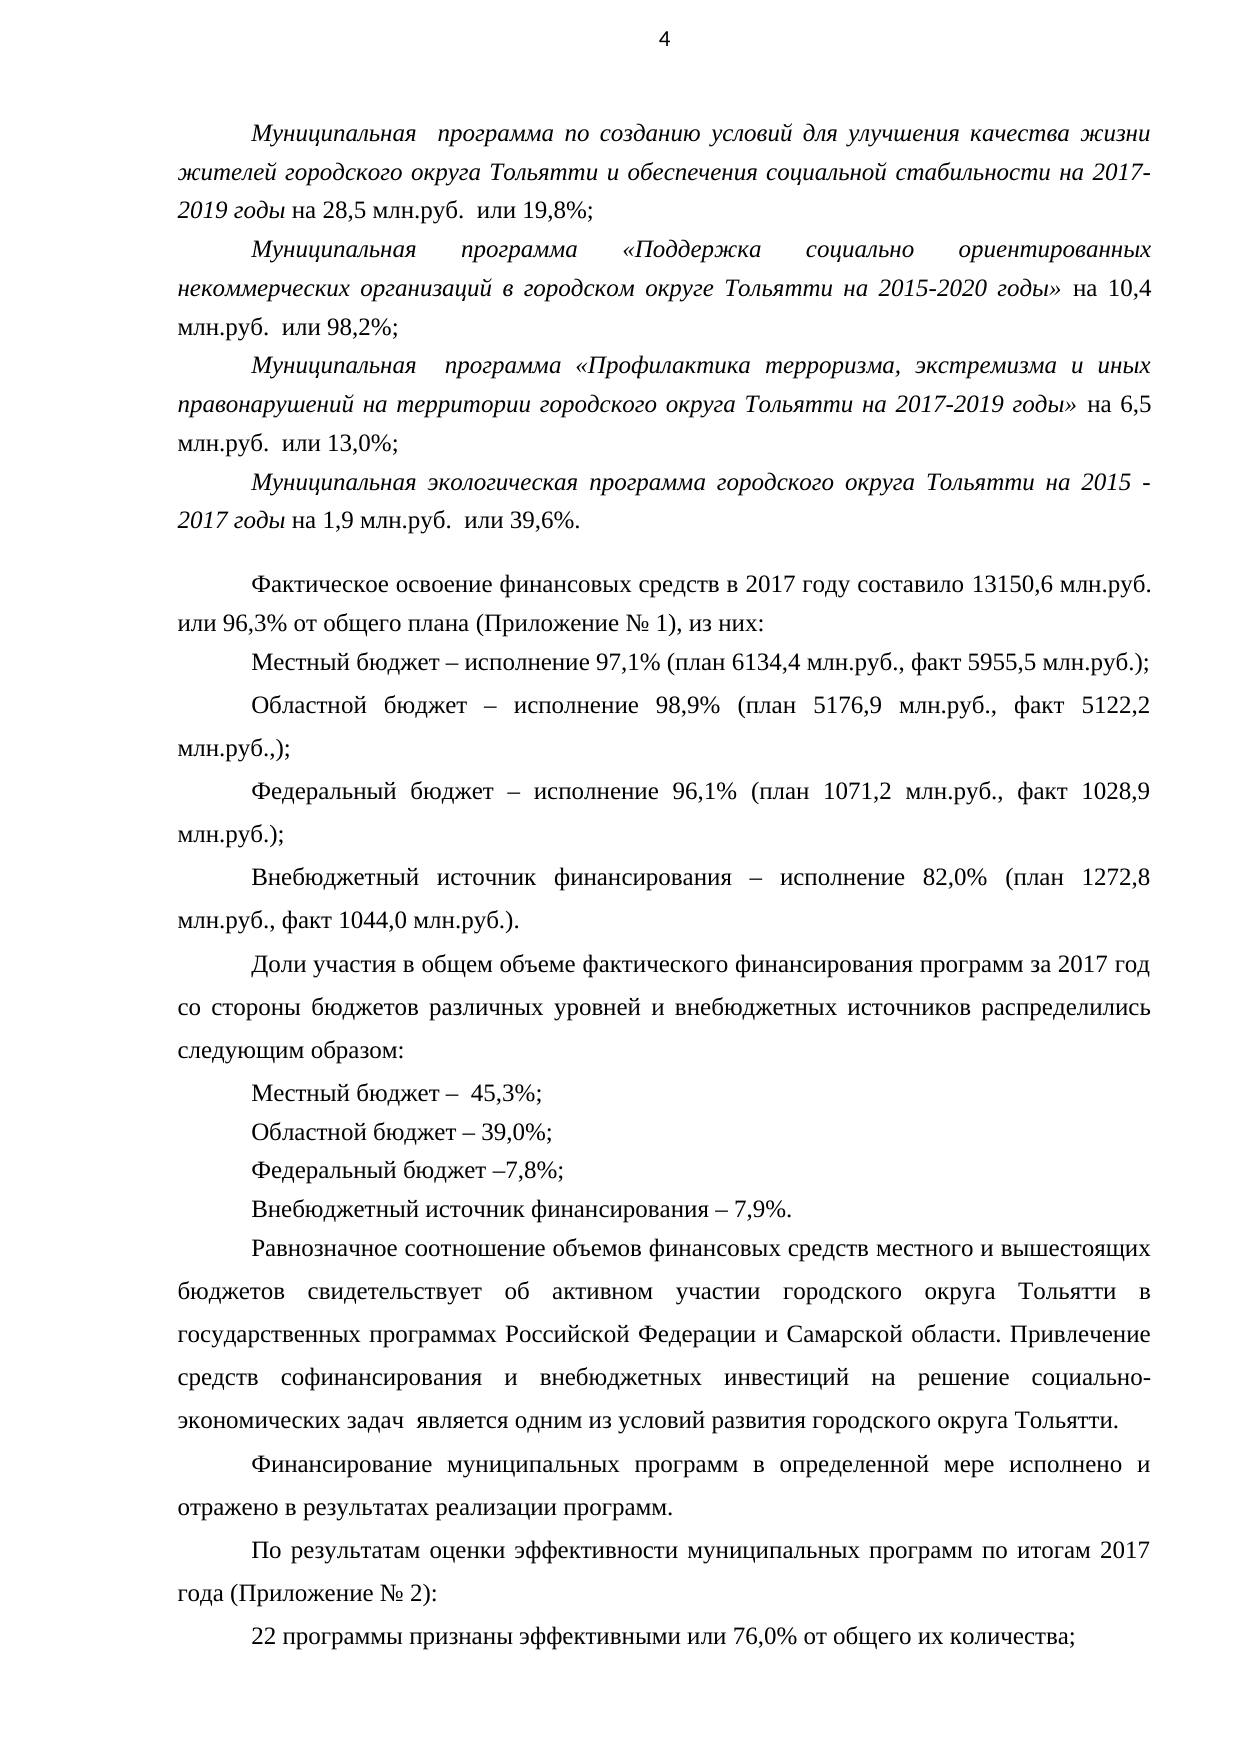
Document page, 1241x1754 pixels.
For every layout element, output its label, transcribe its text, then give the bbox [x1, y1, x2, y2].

text Равнозначное соотношение объемов финансовых средств местного и вышестоящих бюджетов свидетельствует об активном участии городского округа Тольятти в государственных программах Российской Федерации и Самарской области. Привлечение средств софинансирования и внебюджетных инвестиций на решение социально-экономических задач является одним из условий развития городского округа Тольятти. [177, 1233, 1152, 1434]
text Муниципальная программа по созданию условий для улучшения качества жизни жителей городского округа Тольятти и обеспечения социальной стабильности на 2017-2019 годы на 28,5 млн.руб. или 19,8%; [177, 118, 1152, 224]
text Местный бюджет – 45,3%; [177, 1078, 1152, 1107]
text Федеральный бюджет –7,8%; [177, 1156, 1152, 1184]
text Областной бюджет – 39,0%; [177, 1117, 1152, 1146]
text Фактическое освоение финансовых средств в 2017 году составило 13150,6 млн.руб. или 96,3% от общего плана (Приложение № 1), из них: [177, 569, 1152, 637]
text Финансирование муниципальных программ в определенной мере исполнено и отражено в результатах реализации программ. [177, 1449, 1152, 1521]
text 22 программы признаны эффективными или 76,0% от общего их количества; [177, 1621, 1152, 1650]
text Муниципальная экологическая программа городского округа Тольятти на 2015 - 2017 годы на 1,9 млн.руб. или 39,6%. [177, 467, 1152, 534]
text Федеральный бюджет – исполнение 96,1% (план 1071,2 млн.руб., факт 1028,9 млн.руб.); [177, 776, 1152, 848]
text Доли участия в общем объеме фактического финансирования программ за 2017 год со стороны бюджетов различных уровней и внебюджетных источников распределились следующим образом: [177, 949, 1152, 1064]
text Местный бюджет – исполнение 97,1% (план 6134,4 млн.руб., факт 5955,5 млн.руб.); [177, 647, 1152, 676]
text По результатам оценки эффективности муниципальных программ по итогам 2017 года (Приложение № 2): [177, 1535, 1152, 1607]
text Областной бюджет – исполнение 98,9% (план 5176,9 млн.руб., факт 5122,2 млн.руб.,); [177, 690, 1152, 762]
text Внебюджетный источник финансирования – 7,9%. [177, 1194, 1152, 1223]
text Муниципальная программа «Профилактика терроризма, экстремизма и иных правонарушений на территории городского округа Тольятти на 2017-2019 годы» на 6,5 млн.руб. или 13,0%; [177, 351, 1152, 457]
text Муниципальная программа «Поддержка социально ориентированных некоммерческих организаций в городском округе Тольятти на 2015-2020 годы» на 10,4 млн.руб. или 98,2%; [177, 234, 1152, 341]
text Внебюджетный источник финансирования – исполнение 82,0% (план 1272,8 млн.руб., факт 1044,0 млн.руб.). [177, 862, 1152, 934]
